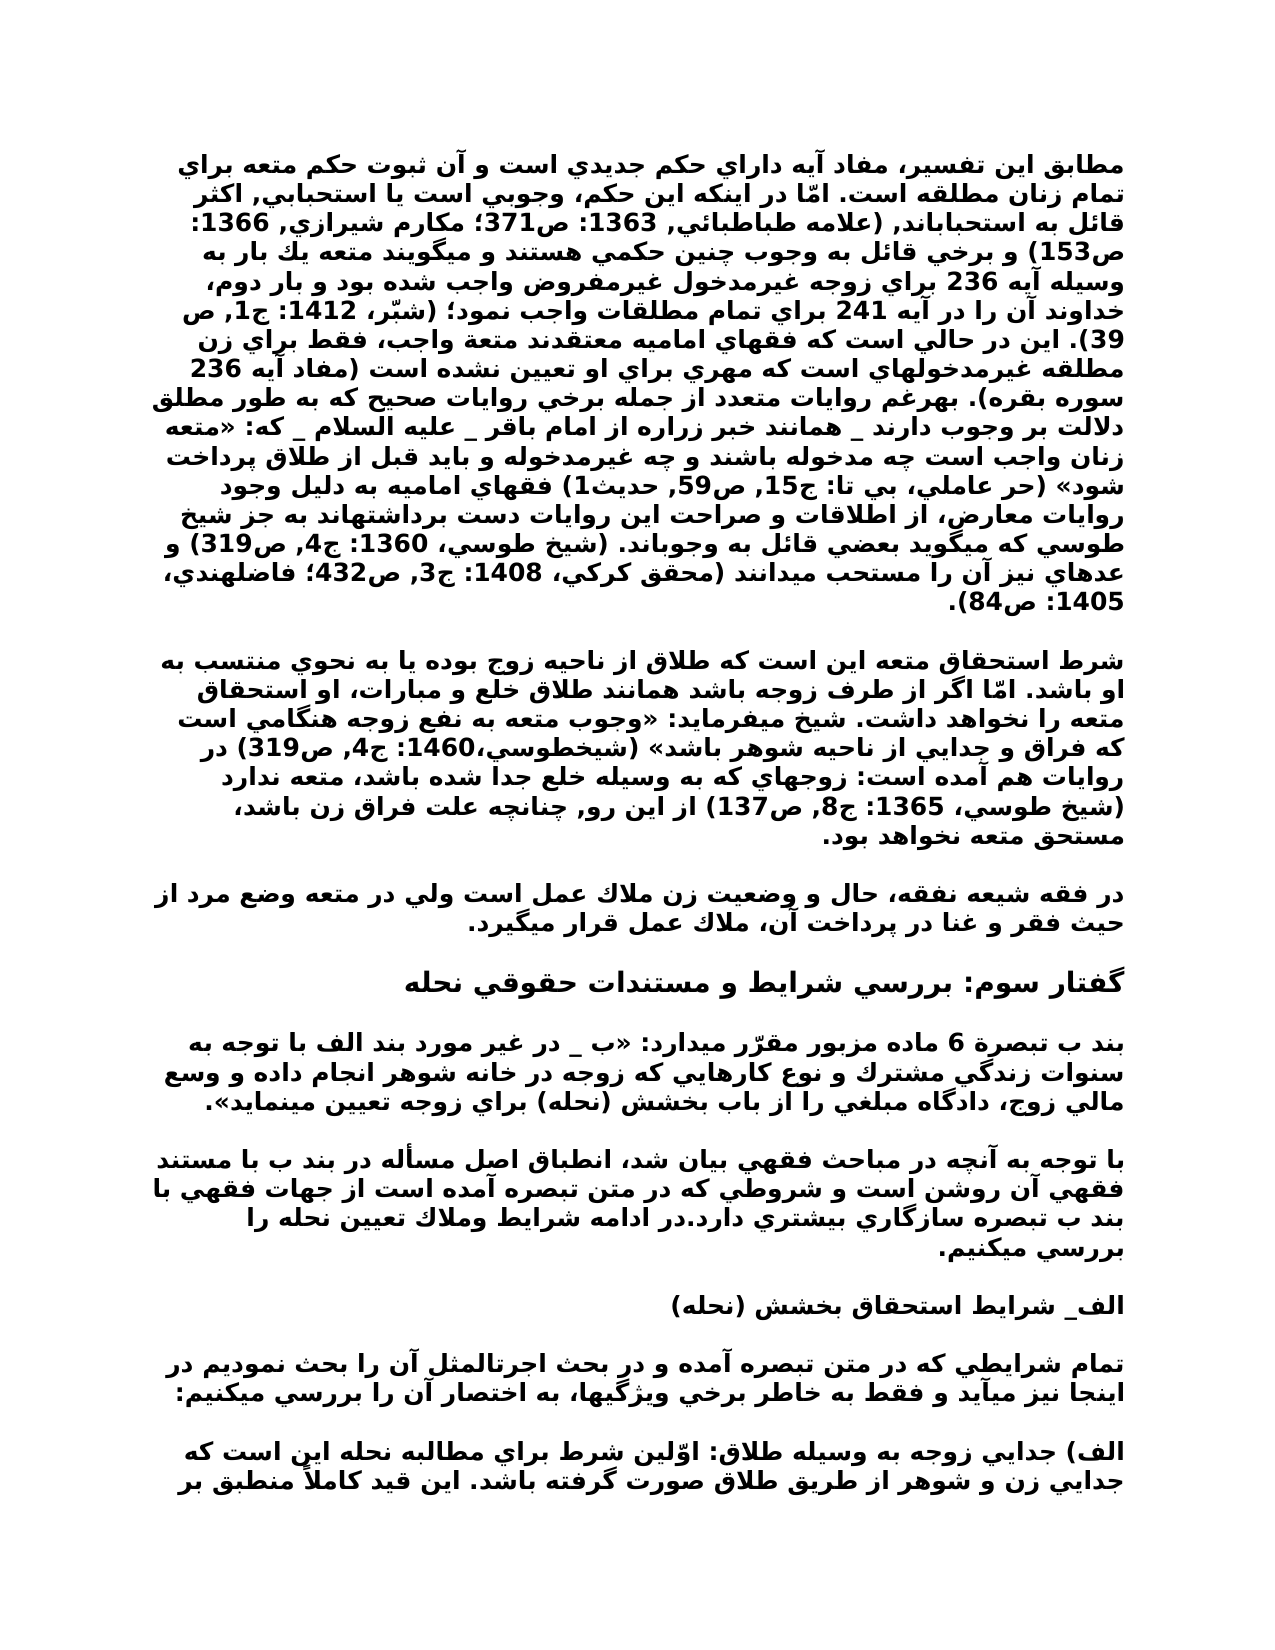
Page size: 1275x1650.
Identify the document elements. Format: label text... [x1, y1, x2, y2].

text شرط استحقاق متعه اين است كه طلاق از ناحيه زوج بوده يا به نحوي منتسب به او باشد. امّا اگر از طرف زوجه باشد همانند طلاق خلع و مبارات، او استحقاق متعه را نخواهد داشت. شيخ مي‏فرمايد: «وجوب متعه به نفع زوجه هنگامي است كه فراق و جدايي از ناحيه شوهر باشد» (شيخ‏طوسي،1460: ج4, ص319) در روايات هم آمده است: زوجه‏اي كه به وسيله خلع جدا شده باشد، متعه ندارد (شيخ طوسي، 1365: ج8, ص137) از اين رو, چنانچه ‏علت فراق زن باشد، مستحق متعه نخواهد بود. [150, 646, 1125, 850]
text مطابق اين تفسير، مفاد آيه داراي حكم جديدي است و آن ثبوت حكم متعه براي تمام زنان مطلقه است. امّا در اينكه اين حكم، وجوبي است يا استحبابي, اكثر قائل به استحباباند, (علامه طباطبائي, 1363: ص371؛ مكارم شيرازي, 1366: ص153) و برخي‏ قائل به وجوب چنين حكمي هستند و مي‏گويند متعه يك‏ بار به وسيله آيه 236 براي زوجه غيرمدخول غيرمفروض واجب شده بود و بار دوم، خداوند آن را در آيه 241 براي تمام مطلقات واجب نمود؛ (شبّر، 1412: ج1, ص39). اين در حالي است كه‏ فقهاي اماميه معتقدند متعة واجب، فقط براي زن مطلقه غيرمدخوله‏اي است كه مهري براي او تعيين نشده است (مفاد آيه 236 سوره بقره). به‏رغم روايات متعدد از جمله برخي روايات صحيح كه به طور مطلق دلالت بر وجوب دارند _ همانند خبر زراره از امام ‏باقر _ عليه السلام _ كه: «متعه زنان واجب است چه مدخوله باشند و چه غيرمدخوله و بايد قبل از طلاق پرداخت شود» (حر عاملي، بي تا: ج15, ص59, حديث1) فقهاي اماميه به دليل وجود روايات معارض، از اطلاقات و صراحت اين‏ روايات دست برداشتهاند به جز شيخ طوسي كه ميگويد بعضي قائل به وجوب‏اند. (شيخ طوسي، 1360: ج4, ص319) و عده‏اي نيز آن را مستحب ميدانند (محقق كركي، 1408: ج3, ص432؛ فاضل‏هندي، 1405: ص84). [150, 150, 1125, 617]
text گفتار سوم: بررسي شرايط و مستندات حقوقي نحله [150, 967, 1125, 999]
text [150, 1437, 1125, 1495]
text در فقه شيعه نفقه، حال و وضعيت زن ملاك عمل است ولي در متعه وضع مرد از حيث فقر و غنا در پرداخت آن، ملاك عمل قرار ميگيرد. [150, 879, 1125, 937]
text الف_ شرايط استحقاق بخشش (نحله) [150, 1291, 1125, 1320]
text بند ب تبصرة 6 ماده مزبور مقرّر مي‏دارد: «ب _ در غير مورد بند الف با توجه به سنوات زندگي مشترك و نوع كارهايي كه زوجه در خانه ‏شوهر انجام داده و وسع مالي زوج، دادگاه مبلغي را از باب بخشش (نحله) براي زوجه تعيين مي‏نمايد». [150, 1028, 1125, 1116]
text تمام شرايطي كه در متن تبصره آمده و در بحث اجرت‏المثل آن را بحث نموديم در اينجا نيز مي‏آيد و فقط به خاطر برخي ويژگيها، به اختصار آن را بررسي ميكنيم: [150, 1349, 1125, 1408]
text با توجه به آنچه در مباحث فقهي بيان شد، انطباق اصل مسأله در بند ب با مستند فقهي آن روشن است و شروطي كه در متن تبصره آمده است از جهات فقهي با بند ب تبصره سازگاري بيشتري دارد.در ادامه شرايط وملاك تعيين نحله را بررسي ميكنيم. [150, 1145, 1125, 1262]
